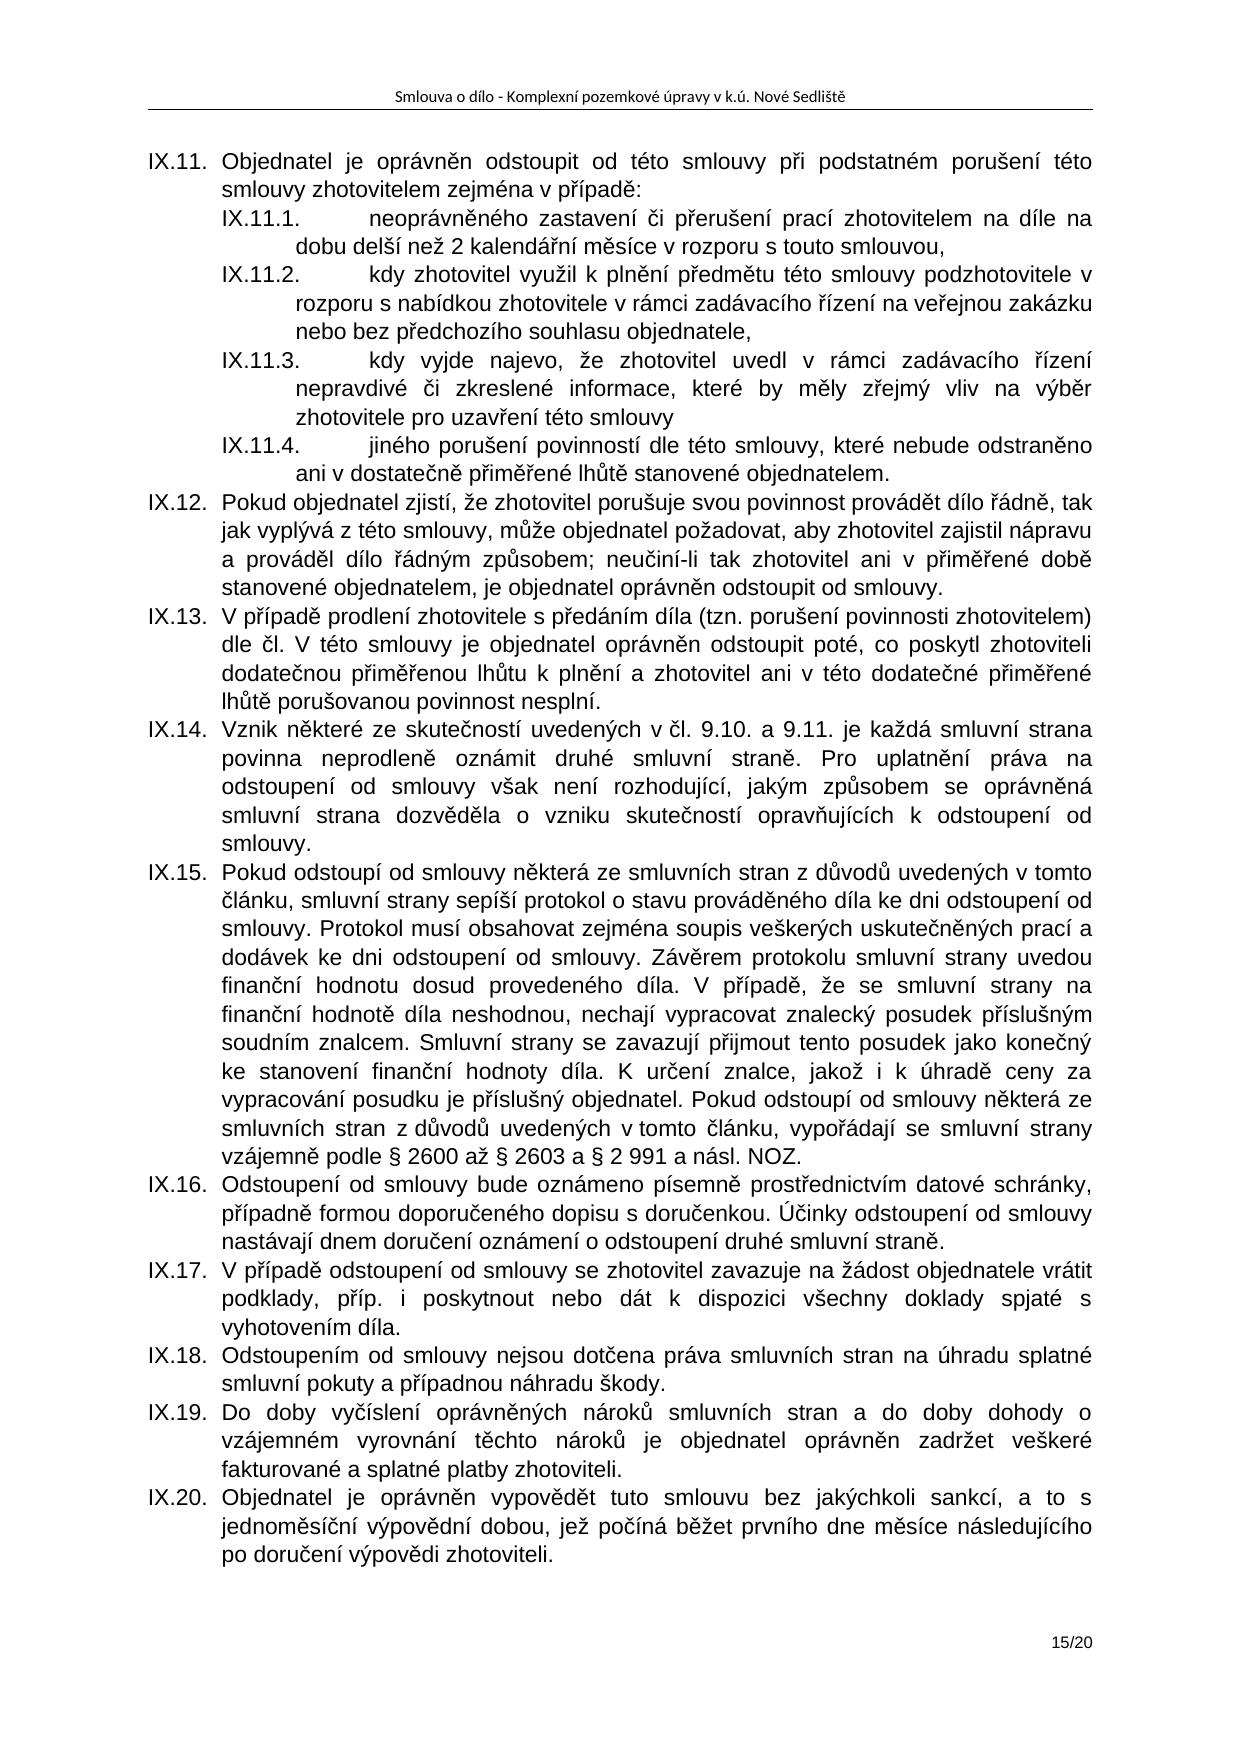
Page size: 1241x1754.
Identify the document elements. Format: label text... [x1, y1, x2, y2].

list Objednatel je oprávněn vypovědět tuto smlouvu bez jakýchkoli sankcí, a to s jednoměsíční výpovědní dobou, jež počíná běžet prvního dne měsíce následujícího po doručení výpovědi zhotoviteli. [148, 1484, 1093, 1567]
list V případě odstoupení od smlouvy se zhotovitel zavazuje na žádost objednatele vrátit podklady, příp. i poskytnout nebo dát k dispozici všechny doklady spjaté s vyhotovením díla. [148, 1257, 1093, 1340]
list V případě prodlení zhotovitele s předáním díla (tzn. porušení povinnosti zhotovitelem) dle čl. V této smlouvy je objednatel oprávněn odstoupit poté, co poskytl zhotoviteli dodatečnou přiměřenou lhůtu k plnění a zhotovitel ani v této dodatečné přiměřené lhůtě porušovanou povinnost nesplní. [148, 603, 1093, 714]
list Objednatel je oprávněn odstoupit od této smlouvy při podstatném porušení této smlouvy zhotovitelem zejména v případě: [148, 148, 1093, 202]
list Odstoupení od smlouvy bude oznámeno písemně prostřednictvím datové schránky, případně formou doporučeného dopisu s doručenkou. Účinky odstoupení od smlouvy nastávají dnem doručení oznámení o odstoupení druhé smluvní straně. [148, 1171, 1093, 1254]
text kdy vyjde najevo, že zhotovitel uvedl v rámci zadávacího řízení nepravdivé či zkreslené informace, které by měly zřejmý vliv na výběr zhotovitele pro uzavření této smlouvy [221, 347, 1093, 430]
list Do doby vyčíslení oprávněných nároků smluvních stran a do doby dohody o vzájemném vyrovnání těchto nároků je objednatel oprávněn zadržet veškeré fakturované a splatné platby zhotoviteli. [148, 1399, 1093, 1482]
list Pokud objednatel zjistí, že zhotovitel porušuje svou povinnost provádět dílo řádně, tak jak vyplývá z této smlouvy, může objednatel požadovat, aby zhotovitel zajistil nápravu a prováděl dílo řádným způsobem; neučiní-li tak zhotovitel ani v přiměřené době stanovené objednatelem, je objednatel oprávněn odstoupit od smlouvy. [148, 489, 1093, 601]
list Pokud odstoupí od smlouvy některá ze smluvních stran z důvodů uvedených v tomto článku, smluvní strany sepíší protokol o stavu prováděného díla ke dni odstoupení od smlouvy. Protokol musí obsahovat zejména soupis veškerých uskutečněných prací a dodávek ke dni odstoupení od smlouvy. Závěrem protokolu smluvní strany uvedou finanční hodnotu dosud provedeného díla. V případě, že se smluvní strany na finanční hodnotě díla neshodnou, nechají vypracovat znalecký posudek příslušným soudním znalcem. Smluvní strany se zavazují přijmout tento posudek jako konečný ke stanovení finanční hodnoty díla. K určení znalce, jakož i k úhradě ceny za vypracování posudku je příslušný objednatel. Pokud odstoupí od smlouvy některá ze smluvních stran z důvodů uvedených v tomto článku, vypořádají se smluvní strany vzájemně podle § 2600 až § 2603 a § 2 991 a násl. NOZ. [148, 858, 1093, 1169]
list Vznik některé ze skutečností uvedených v čl. 9.10. a 9.11. je každá smluvní strana povinna neprodleně oznámit druhé smluvní straně. Pro uplatnění práva na odstoupení od smlouvy však není rozhodující, jakým způsobem se oprávněná smluvní strana dozvěděla o vzniku skutečností opravňujících k odstoupení od smlouvy. [148, 716, 1093, 856]
text kdy zhotovitel využil k plnění předmětu této smlouvy podzhotovitele v rozporu s nabídkou zhotovitele v rámci zadávacího řízení na veřejnou zakázku nebo bez předchozího souhlasu objednatele, [221, 261, 1093, 344]
text jiného porušení povinností dle této smlouvy, které nebude odstraněno ani v dostatečně přiměřené lhůtě stanovené objednatelem. [221, 432, 1093, 487]
text neoprávněného zastavení či přerušení prací zhotovitelem na díle na dobu delší než 2 kalendářní měsíce v rozporu s touto smlouvou, [221, 204, 1093, 259]
list Odstoupením od smlouvy nejsou dotčena práva smluvních stran na úhradu splatné smluvní pokuty a případnou náhradu škody. [148, 1342, 1093, 1397]
